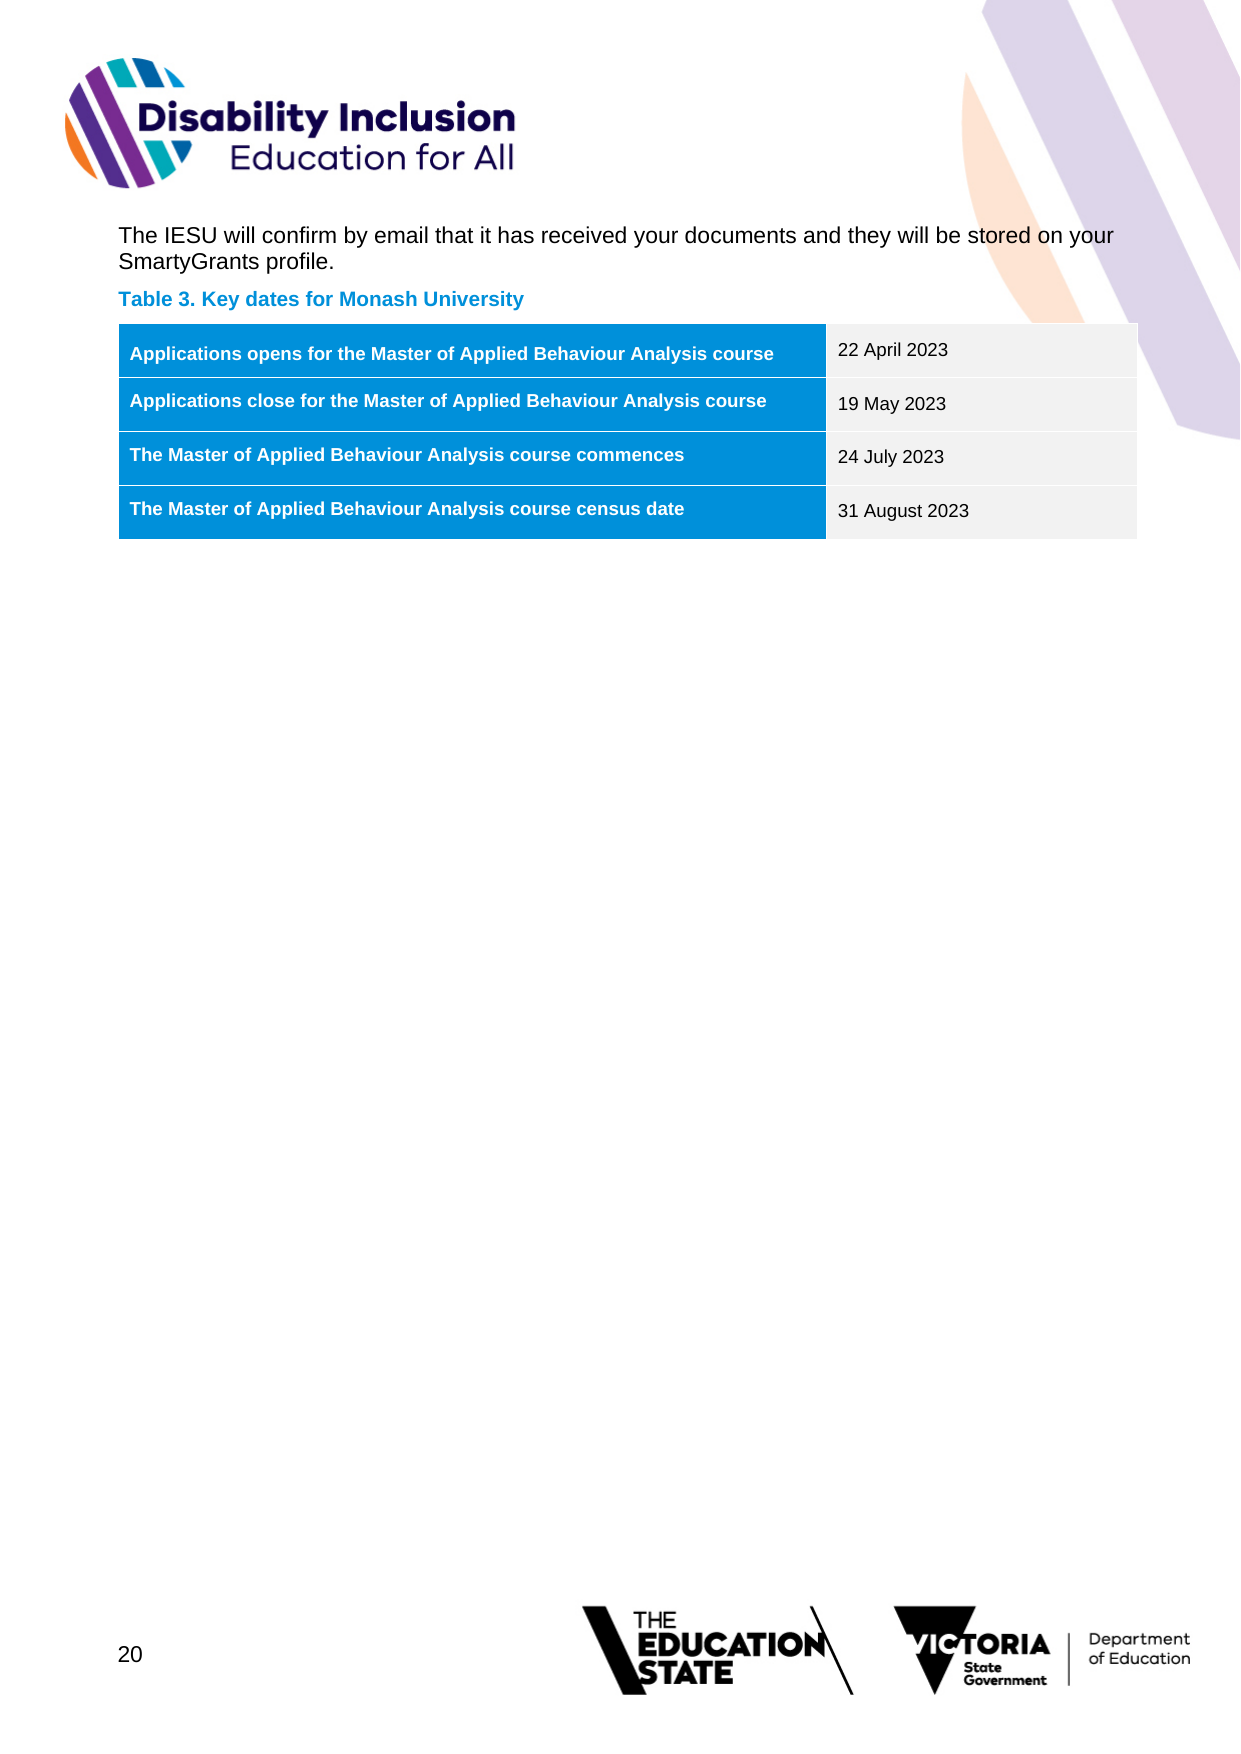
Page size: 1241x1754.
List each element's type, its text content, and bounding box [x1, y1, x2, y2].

table_cell 31 August 2023 [827, 486, 1137, 539]
table_cell 19 May 2023 [827, 378, 1137, 431]
table_header 22 April 2023 [827, 324, 1137, 377]
table_cell 24 July 2023 [827, 432, 1137, 485]
picture [6, 0, 1241, 1754]
text Table 3. Key dates for Monash University [118, 287, 1122, 311]
table_cell The Master of Applied Behaviour Analysis course census date [119, 486, 826, 539]
table_header Applications opens for the Master of Applied Behaviour Analysis course [119, 324, 826, 377]
table_cell Applications close for the Master of Applied Behaviour Analysis course [119, 378, 826, 431]
text The IESU will confirm by email that it has received your documents and they will be stored on your SmartyGrants profile. [118, 222, 1122, 274]
table_cell The Master of Applied Behaviour Analysis course commences [119, 432, 826, 485]
